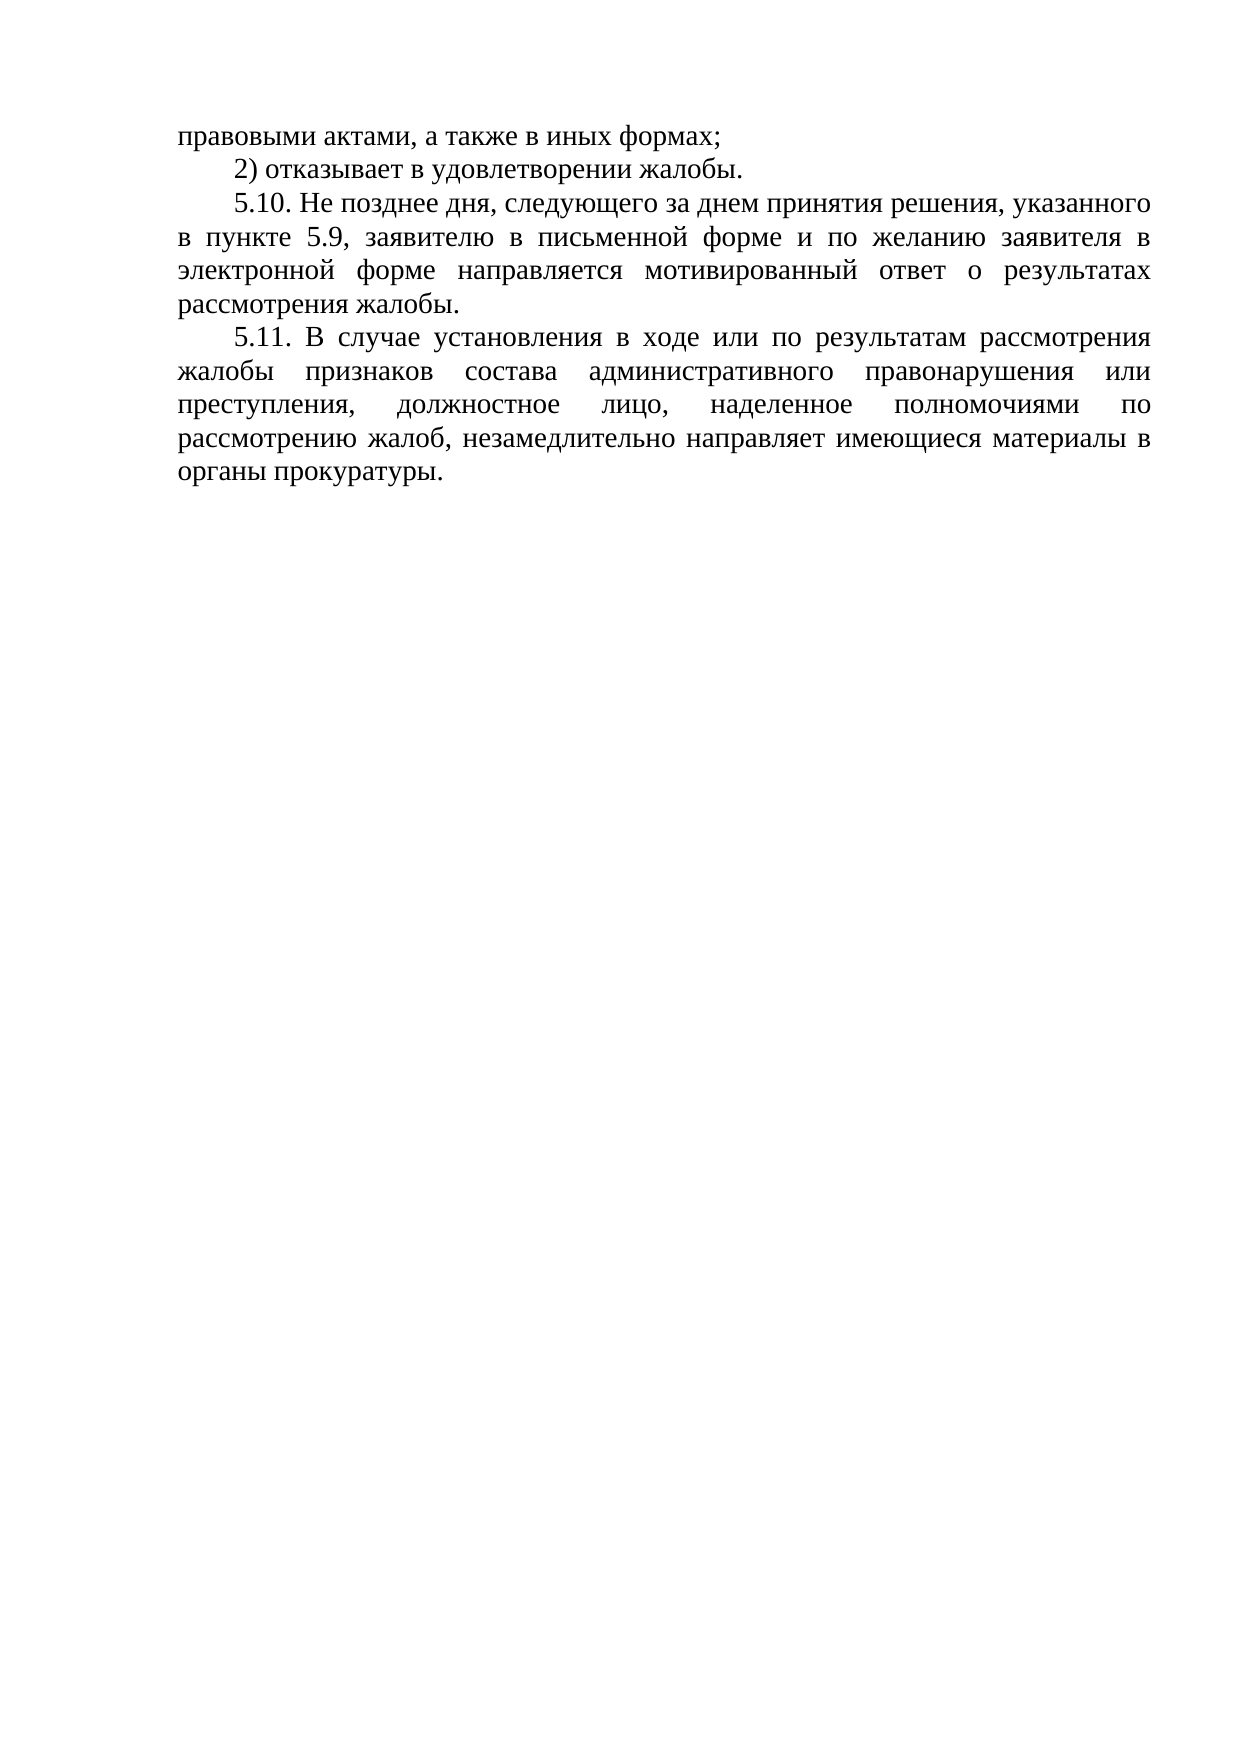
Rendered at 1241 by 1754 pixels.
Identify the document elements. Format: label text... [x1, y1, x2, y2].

text 5.11. В случае установления в ходе или по результатам рассмотрения жалобы признаков состава административного правонарушения или преступления, должностное лицо, наделенное полномочиями по рассмотрению жалоб, незамедлительно направляет имеющиеся материалы в органы прокуратуры. [177, 319, 1152, 487]
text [177, 118, 1152, 152]
text 5.10. Не позднее дня, следующего за днем принятия решения, указанного в пункте 5.9, заявителю в письменной форме и по желанию заявителя в электронной форме направляется мотивированный ответ о результатах рассмотрения жалобы. [177, 185, 1152, 319]
text 2) отказывает в удовлетворении жалобы. [177, 152, 1152, 185]
